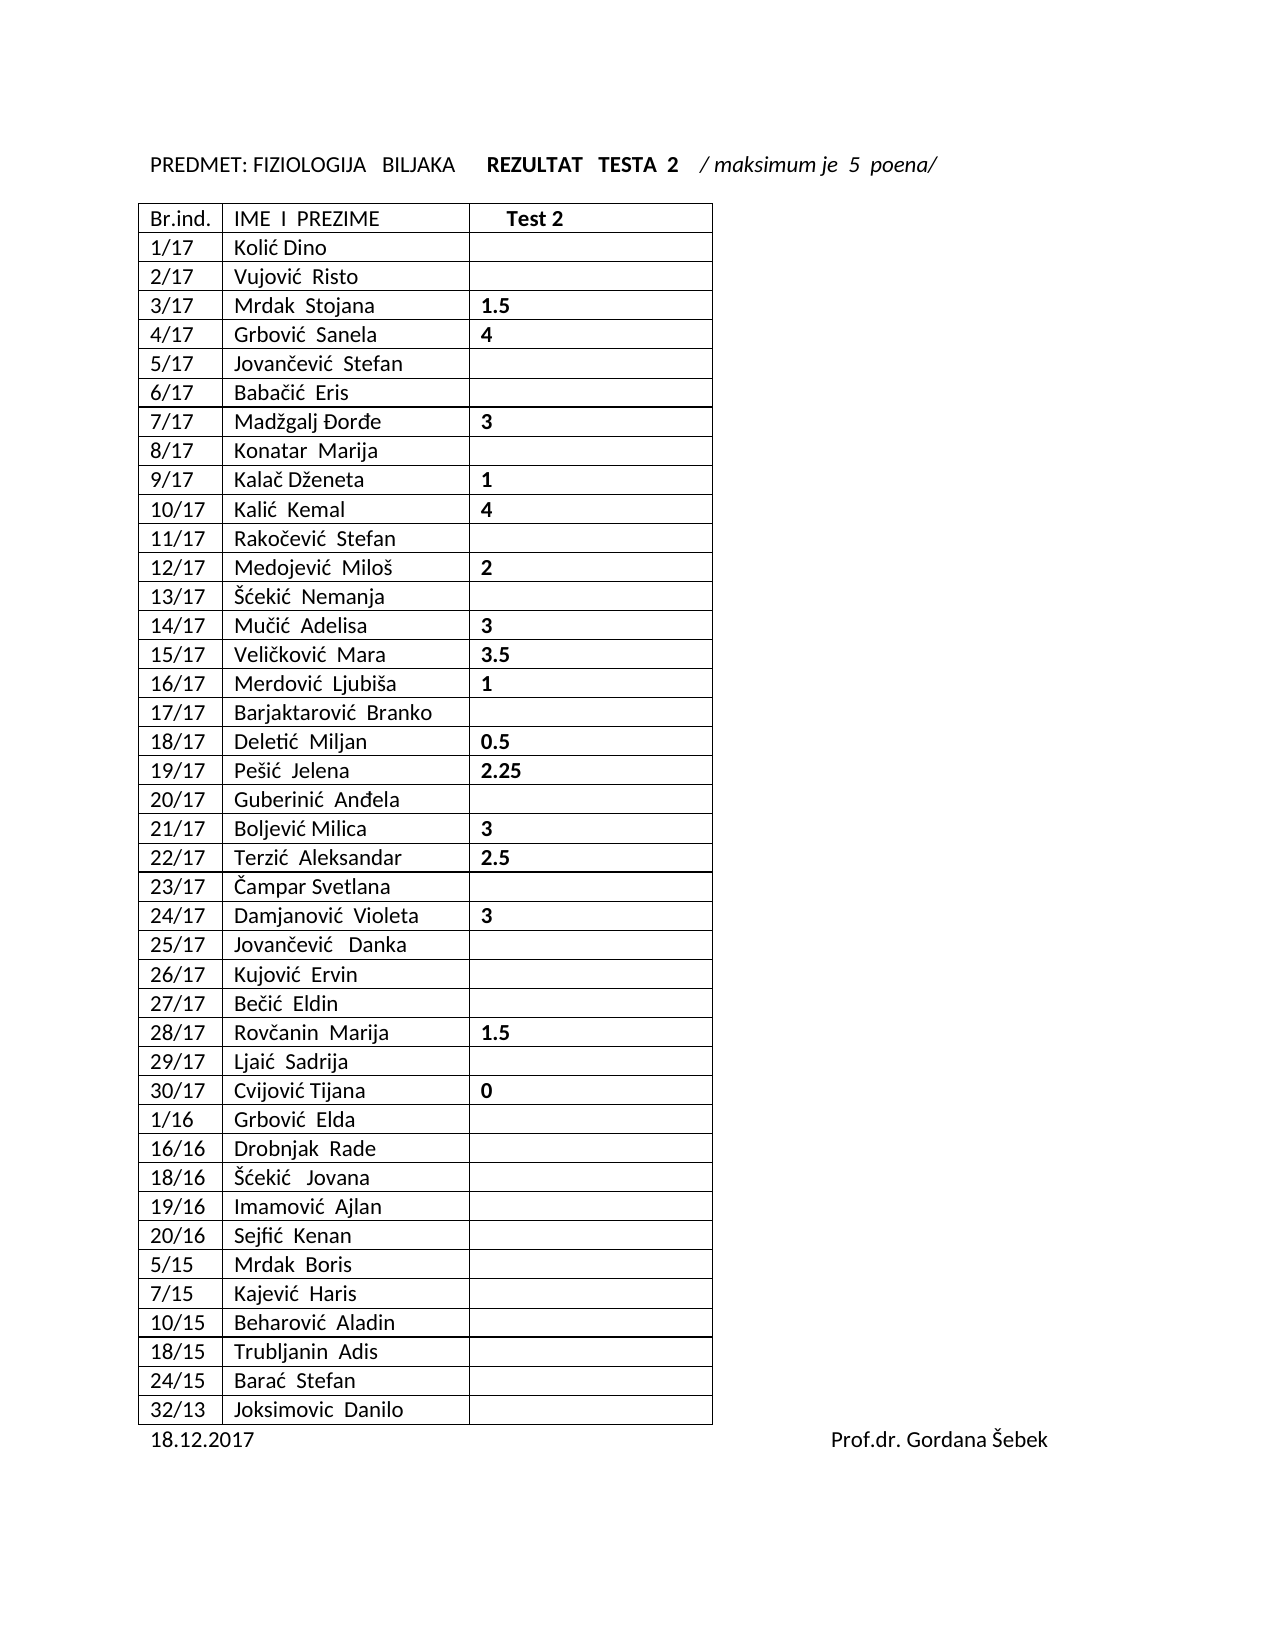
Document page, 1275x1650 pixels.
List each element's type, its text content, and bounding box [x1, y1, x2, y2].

table_cell 28/17 [139, 1018, 222, 1046]
table_cell Vujović Risto [223, 262, 469, 290]
table_cell 27/17 [139, 989, 222, 1017]
table_cell Mučić Adelisa [223, 611, 469, 639]
table_cell 22/17 [139, 844, 222, 871]
text 18.12.2017 Prof.dr. Gordana Šebek [150, 1425, 1125, 1453]
table_cell Jovančević Stefan [223, 349, 469, 377]
table_cell [470, 989, 712, 1017]
table_cell 21/17 [139, 814, 222, 842]
table_cell Rakočević Stefan [223, 524, 469, 552]
table_cell Madžgalj Đorđe [223, 408, 469, 436]
table_cell 23/17 [139, 873, 222, 901]
table_cell Kalić Kemal [223, 495, 469, 523]
table_cell Kujović Ervin [223, 960, 469, 988]
table_cell Merdović Ljubiša [223, 669, 469, 697]
table_cell [470, 582, 712, 610]
table_cell 11/17 [139, 524, 222, 552]
table_cell Mrdak Stojana [223, 291, 469, 319]
table_cell 29/17 [139, 1047, 222, 1075]
table_cell 9/17 [139, 466, 222, 494]
table_cell 4 [470, 495, 712, 523]
table_cell [470, 1192, 712, 1220]
table_cell [470, 1396, 712, 1424]
table_cell Mrdak Boris [223, 1250, 469, 1278]
table_cell Sejfić Kenan [223, 1221, 469, 1249]
table_cell [470, 1134, 712, 1162]
table_cell [470, 785, 712, 813]
table_cell 1.5 [470, 1018, 712, 1046]
table_cell Beharović Aladin [223, 1309, 469, 1336]
table_cell 12/17 [139, 553, 222, 581]
table_cell 18/16 [139, 1163, 222, 1191]
table_cell 1 [470, 466, 712, 494]
table_cell 26/17 [139, 960, 222, 988]
table_cell 8/17 [139, 437, 222, 464]
table_cell 3/17 [139, 291, 222, 319]
table_cell [470, 1221, 712, 1249]
table_cell 19/16 [139, 1192, 222, 1220]
table_cell [470, 1163, 712, 1191]
table_cell 5/15 [139, 1250, 222, 1278]
table_cell Guberinić Anđela [223, 785, 469, 813]
table_cell [470, 1338, 712, 1366]
table_cell 16/16 [139, 1134, 222, 1162]
table_cell Grbović Elda [223, 1105, 469, 1133]
table_cell 2.25 [470, 756, 712, 784]
table_cell 20/17 [139, 785, 222, 813]
table_cell 0 [470, 1076, 712, 1104]
table_cell Veličković Mara [223, 640, 469, 668]
table_cell Boljević Milica [223, 814, 469, 842]
table_cell 10/17 [139, 495, 222, 523]
table_cell Barać Stefan [223, 1367, 469, 1394]
table_header Test 2 [470, 204, 712, 232]
table_cell Drobnjak Rade [223, 1134, 469, 1162]
table_cell 19/17 [139, 756, 222, 784]
table_cell 3 [470, 611, 712, 639]
table_cell 1/17 [139, 233, 222, 261]
table_cell [470, 262, 712, 290]
table_cell 13/17 [139, 582, 222, 610]
table_cell Kolić Dino [223, 233, 469, 261]
table_cell Čampar Svetlana [223, 873, 469, 901]
table_cell [470, 1250, 712, 1278]
table_cell 5/17 [139, 349, 222, 377]
table_cell [470, 1047, 712, 1075]
table_cell Trubljanin Adis [223, 1338, 469, 1366]
table_cell 30/17 [139, 1076, 222, 1104]
table_cell Šćekić Nemanja [223, 582, 469, 610]
table_cell 16/17 [139, 669, 222, 697]
table_cell Jovančević Danka [223, 931, 469, 959]
table_cell [470, 873, 712, 901]
table_cell 32/13 [139, 1396, 222, 1424]
table_cell Kalač Dženeta [223, 466, 469, 494]
table_cell Rovčanin Marija [223, 1018, 469, 1046]
table_cell 10/15 [139, 1309, 222, 1336]
table_cell [470, 524, 712, 552]
table_cell 2/17 [139, 262, 222, 290]
table_cell 2.5 [470, 844, 712, 871]
table_cell 7/15 [139, 1279, 222, 1307]
table_cell [470, 698, 712, 726]
table_cell [470, 1105, 712, 1133]
table_cell [470, 931, 712, 959]
table_cell 24/15 [139, 1367, 222, 1394]
table_cell 4 [470, 320, 712, 348]
table_cell Bečić Eldin [223, 989, 469, 1017]
table_cell Terzić Aleksandar [223, 844, 469, 871]
table_cell [470, 1309, 712, 1336]
table_cell 3 [470, 902, 712, 929]
table_cell 17/17 [139, 698, 222, 726]
table_cell 1.5 [470, 291, 712, 319]
table_cell [470, 437, 712, 464]
table_cell 0.5 [470, 727, 712, 755]
table_cell Šćekić Jovana [223, 1163, 469, 1191]
table_cell Konatar Marija [223, 437, 469, 464]
table_cell 25/17 [139, 931, 222, 959]
table_cell [470, 960, 712, 988]
table_cell [470, 349, 712, 377]
table_cell 18/15 [139, 1338, 222, 1366]
table_cell Medojević Miloš [223, 553, 469, 581]
table_cell Pešić Jelena [223, 756, 469, 784]
table_cell Grbović Sanela [223, 320, 469, 348]
table_header Br.ind. [139, 204, 222, 232]
table_cell Barjaktarović Branko [223, 698, 469, 726]
table_cell Ljaić Sadrija [223, 1047, 469, 1075]
table_cell 2 [470, 553, 712, 581]
table_cell 18/17 [139, 727, 222, 755]
table_cell 7/17 [139, 408, 222, 436]
table_cell Damjanović Violeta [223, 902, 469, 929]
table_cell Babačić Eris [223, 379, 469, 406]
table_cell 4/17 [139, 320, 222, 348]
table_cell [470, 1279, 712, 1307]
table_cell [470, 1367, 712, 1394]
table_cell 14/17 [139, 611, 222, 639]
table_cell Deletić Miljan [223, 727, 469, 755]
table_cell 20/16 [139, 1221, 222, 1249]
table_header IME I PREZIME [223, 204, 469, 232]
table_cell 6/17 [139, 379, 222, 406]
table_cell Joksimovic Danilo [223, 1396, 469, 1424]
table_cell [470, 379, 712, 406]
text PREDMET: FIZIOLOGIJA BILJAKA REZULTAT TESTA 2 / maksimum je 5 poena/ [150, 150, 1125, 178]
table_cell 3.5 [470, 640, 712, 668]
table_cell 24/17 [139, 902, 222, 929]
table_cell 3 [470, 408, 712, 436]
table_cell 3 [470, 814, 712, 842]
table_cell 1/16 [139, 1105, 222, 1133]
table_cell Kajević Haris [223, 1279, 469, 1307]
table_cell 1 [470, 669, 712, 697]
table_cell 15/17 [139, 640, 222, 668]
table_cell [470, 233, 712, 261]
table_cell Imamović Ajlan [223, 1192, 469, 1220]
table_cell Cvijović Tijana [223, 1076, 469, 1104]
